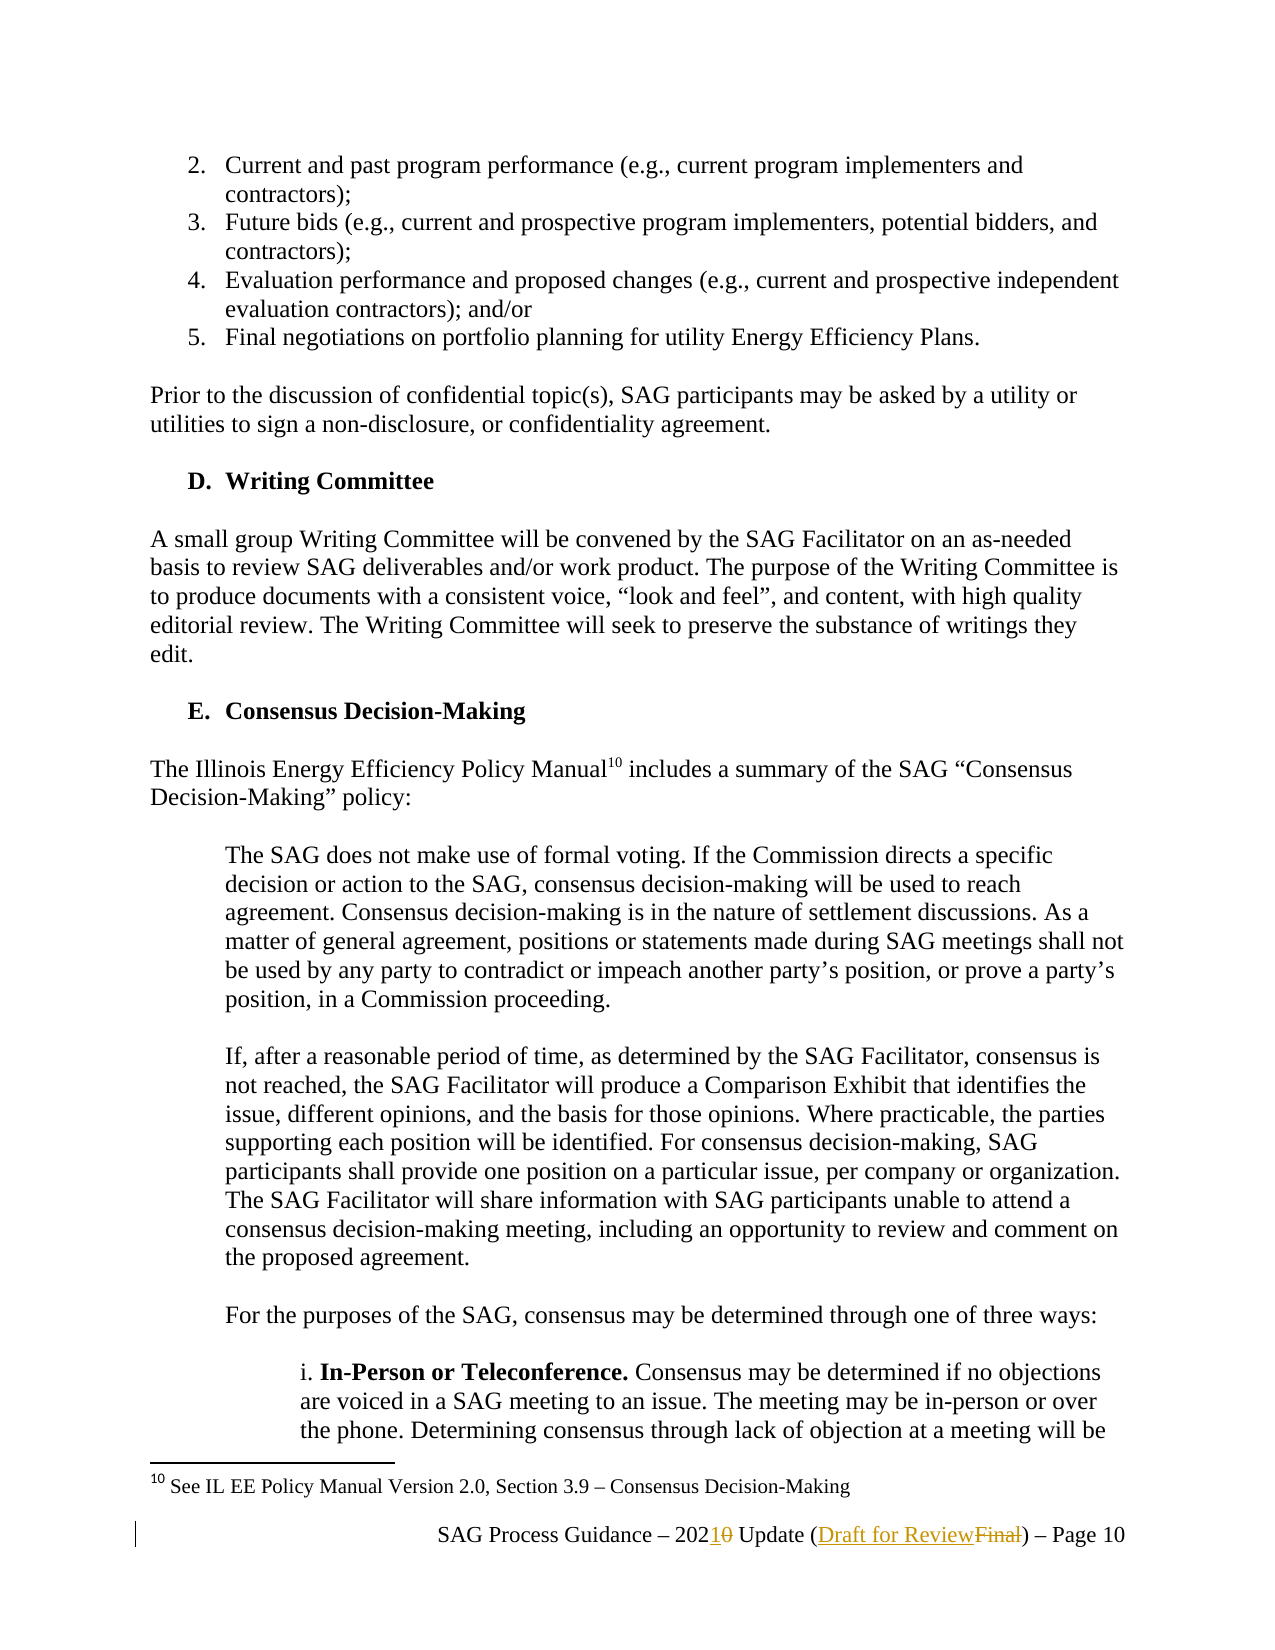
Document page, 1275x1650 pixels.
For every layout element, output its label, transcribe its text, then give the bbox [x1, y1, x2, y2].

text The Illinois Energy Efficiency Policy Manual includes a summary of the SAG “Consensus Decision-Making” policy: [150, 754, 1125, 811]
list Evaluation performance and proposed changes (e.g., current and prospective independent evaluation contractors); and/or [187, 265, 1125, 322]
list Future bids (e.g., current and prospective program implementers, potential bidders, and contractors); [187, 207, 1125, 265]
list Final negotiations on portfolio planning for utility Energy Efficiency Plans. [187, 322, 1125, 351]
text If, after a reasonable period of time, as determined by the SAG Facilitator, consensus is not reached, the SAG Facilitator will produce a Comparison Exhibit that identifies the issue, different opinions, and the basis for those opinions. Where practicable, the parties supporting each position will be identified. For consensus decision-making, SAG participants shall provide one position on a particular issue, per company or organization. The SAG Facilitator will share information with SAG participants unable to attend a consensus decision-making meeting, including an opportunity to review and comment on the proposed agreement. [225, 1041, 1125, 1271]
text A small group Writing Committee will be convened by the SAG Facilitator on an as-needed basis to review SAG deliverables and/or work product. The purpose of the Writing Committee is to produce documents with a consistent voice, “look and feel”, and content, with high quality editorial review. The Writing Committee will seek to preserve the substance of writings they edit. [150, 524, 1125, 667]
list Writing Committee [187, 466, 1125, 495]
text The SAG does not make use of formal voting. If the Commission directs a specific decision or action to the SAG, consensus decision-making will be used to reach agreement. Consensus decision-making is in the nature of settlement discussions. As a matter of general agreement, positions or statements made during SAG meetings shall not be used by any party to contradict or impeach another party’s position, or prove a party’s position, in a Commission proceeding. [225, 840, 1125, 1012]
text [300, 1357, 1125, 1444]
text For the purposes of the SAG, consensus may be determined through one of three ways: [150, 1300, 1125, 1329]
list Current and past program performance (e.g., current program implementers and contractors); [187, 150, 1125, 207]
text Prior to the discussion of confidential topic(s), SAG participants may be asked by a utility or utilities to sign a non-disclosure, or confidentiality agreement. [150, 380, 1125, 437]
list Consensus Decision-Making [187, 696, 1125, 725]
